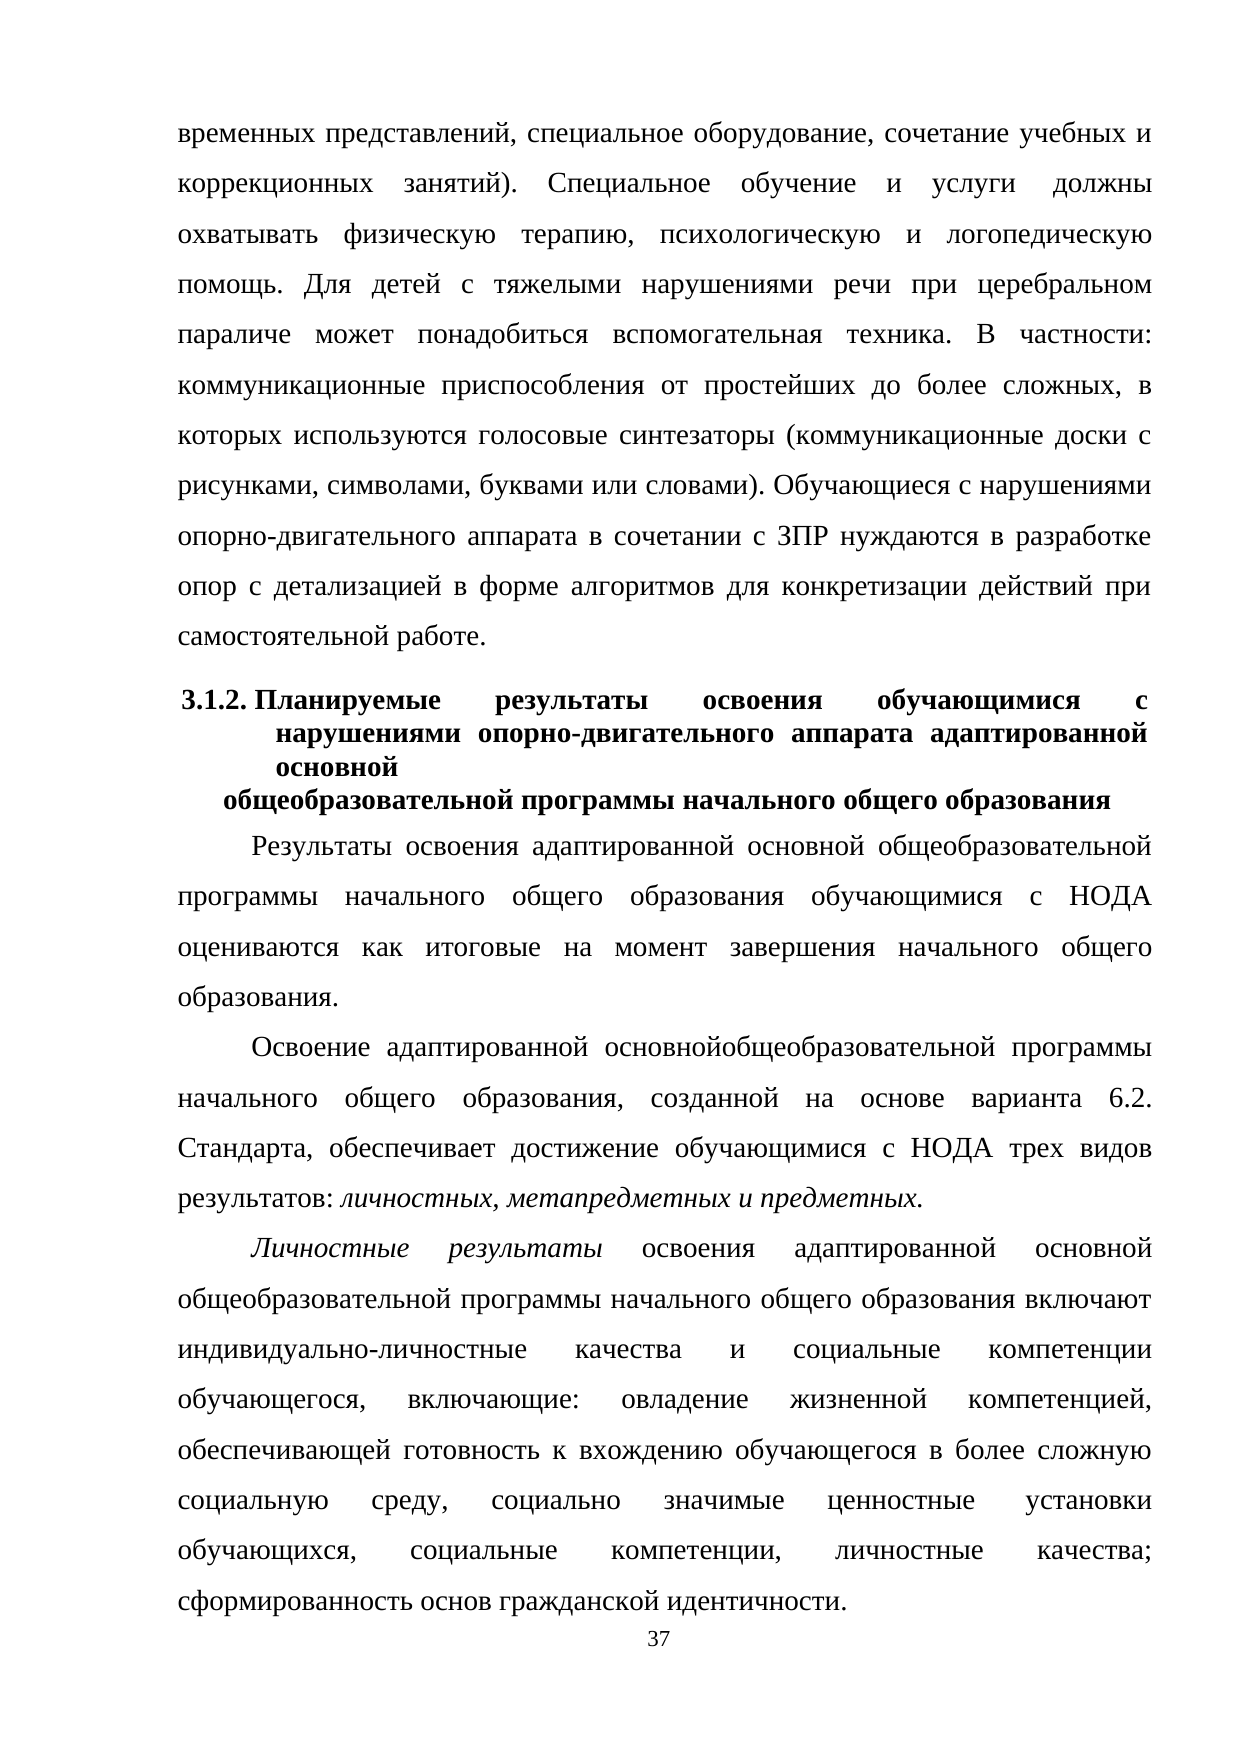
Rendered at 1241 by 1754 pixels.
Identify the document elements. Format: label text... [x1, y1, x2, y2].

text Результаты освоения адаптированной основной общеобразовательной программы начального общего образования обучающимися с НОДА оцениваются как итоговые на момент завершения начального общего образования. [177, 828, 1152, 1013]
text Освоение адаптированной основнойобщеобразовательной программы начального общего образования, созданной на основе варианта 6.2. Стандарта, обеспечивает достижение обучающимися с НОДА трех видов результатов: личностных, метапредметных и предметных. [177, 1029, 1152, 1214]
text общеобразовательной программы начального общего образования [223, 782, 1228, 816]
subtitle Планируемые результаты освоения обучающимися с нарушениями опорно-двигательного аппарата адаптированной основной [181, 682, 1148, 782]
text Личностные результаты освоения адаптированной основной общеобразовательной программы начального общего образования включают индивидуально-личностные качества и социальные компетенции обучающегося, включающие: овладение жизненной компетенцией, обеспечивающей готовность к вхождению обучающегося в более сложную социальную среду, социально значимые ценностные установки обучающихся, социальные компетенции, личностные качества; сформированность основ гражданской идентичности. [177, 1231, 1152, 1616]
text временных представлений, специальное оборудование, сочетание учебных и коррекционных занятий). Специальное обучение и услуги должны охватывать физическую терапию, психологическую и логопедическую помощь. Для детей с тяжелыми нарушениями речи при церебральном параличе может понадобиться вспомогательная техника. В частности: коммуникационные приспособления от простейших до более сложных, в которых используются голосовые синтезаторы (коммуникационные доски с рисунками, символами, буквами или словами). Обучающиеся с нарушениями опорно-двигательного аппарата в сочетании с ЗПР нуждаются в разработке опор с детализацией в форме алгоритмов для конкретизации действий при самостоятельной работе. [177, 115, 1152, 652]
